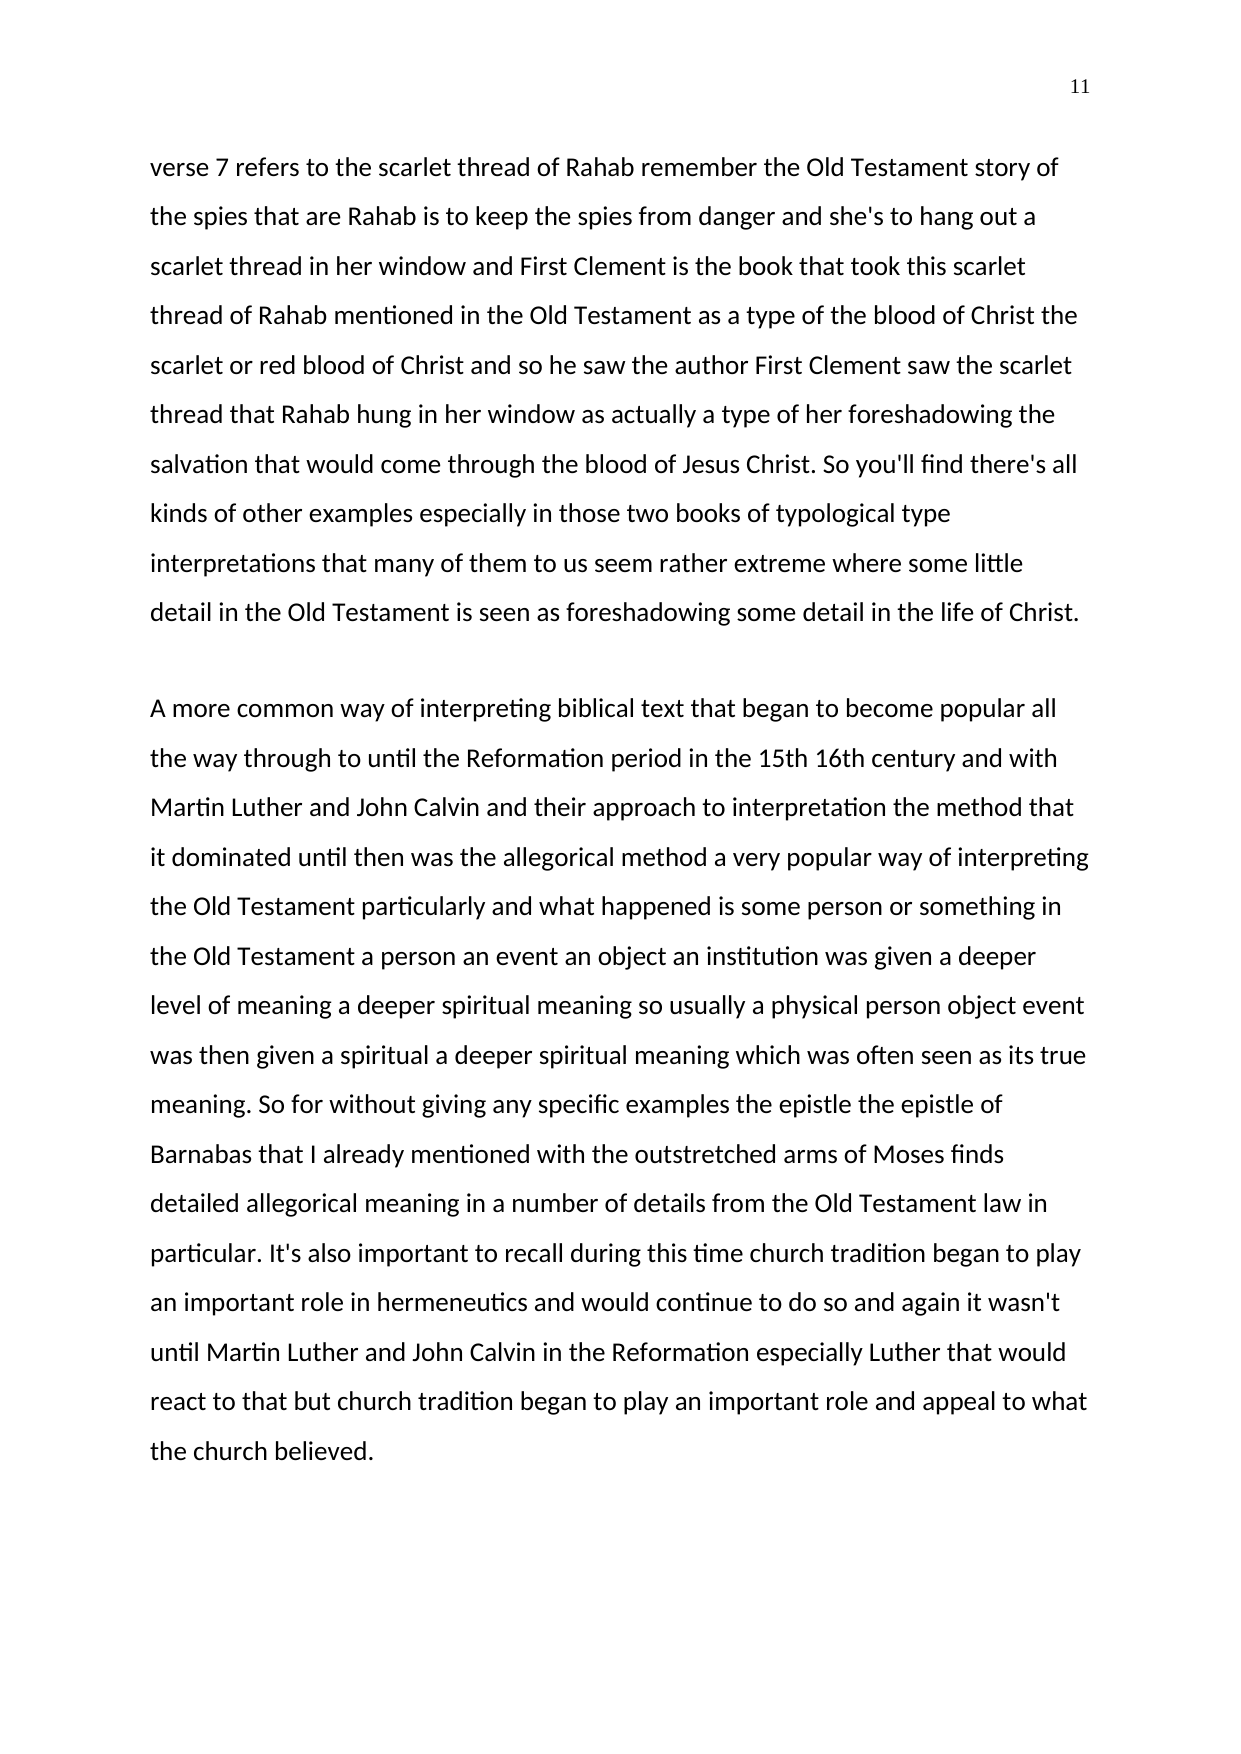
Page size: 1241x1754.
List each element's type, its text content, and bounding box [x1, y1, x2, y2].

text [150, 150, 1090, 628]
text A more common way of interpreting biblical text that began to become popular all the way through to until the Reformation period in the 15th 16th century and with Martin Luther and John Calvin and their approach to interpretation the method that it dominated until then was the allegorical method a very popular way of interpreting the Old Testament particularly and what happened is some person or something in the Old Testament a person an event an object an institution was given a deeper level of meaning a deeper spiritual meaning so usually a physical person object event was then given a spiritual a deeper spiritual meaning which was often seen as its true meaning. So for without giving any specific examples the epistle the epistle of Barnabas that I already mentioned with the outstretched arms of Moses finds detailed allegorical meaning in a number of details from the Old Testament law in particular. It's also important to recall during this time church tradition began to play an important role in hermeneutics and would continue to do so and again it wasn't until Martin Luther and John Calvin in the Reformation especially Luther that would react to that but church tradition began to play an important role and appeal to what the church believed. [150, 691, 1090, 1467]
